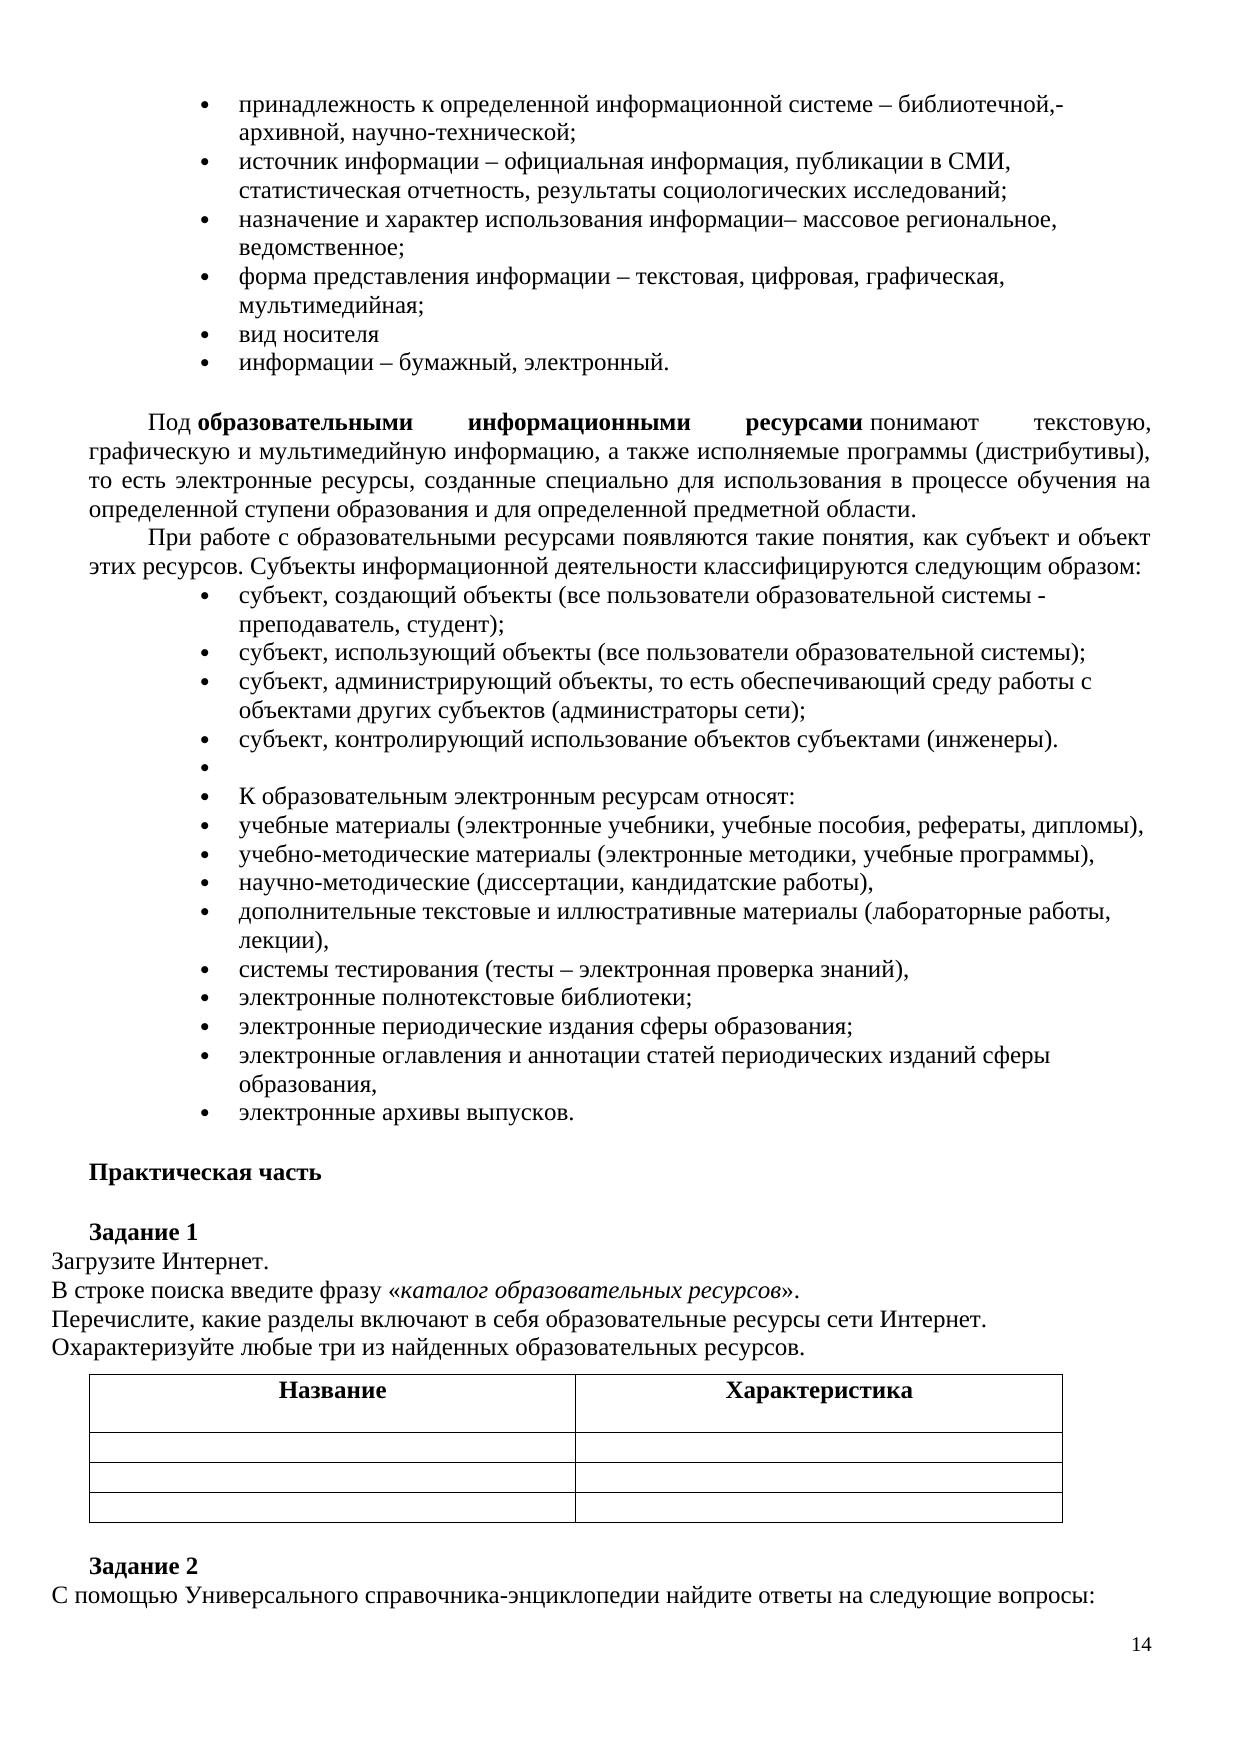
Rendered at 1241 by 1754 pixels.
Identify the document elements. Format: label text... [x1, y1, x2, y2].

text Охарактеризуйте любые три из найденных образовательных ресурсов. [51, 1332, 1152, 1361]
list субъект, использующий объекты (все пользователи образовательной системы); [201, 637, 1152, 666]
text В строке поиска введите фразу «каталог образовательных ресурсов». [51, 1275, 1152, 1304]
list электронные оглавления и аннотации статей периодических изданий сферы образования, [201, 1040, 1152, 1097]
table_cell [576, 1433, 1062, 1462]
text При работе с образовательными ресурсами появляются такие понятия, как субъект и объект этих ресурсов. Субъекты информационной деятельности классифицируются следующим образом: [89, 522, 1152, 580]
list субъект, контролирующий использование объектов субъектами (инженеры). [201, 724, 1152, 752]
list дополнительные текстовые и иллюстративные материалы (лабораторные работы, лекции), [201, 896, 1152, 954]
table_cell [576, 1493, 1062, 1522]
text Загрузите Интернет. [51, 1246, 1152, 1275]
table_cell [90, 1463, 575, 1492]
text Перечислите, какие разделы включают в себя образовательные ресурсы сети Интернет. [51, 1304, 1152, 1332]
list субъект, администрирующий объекты, то есть обеспечивающий среду работы с объектами других субъектов (администраторы сети); [201, 666, 1152, 724]
table_cell [90, 1433, 575, 1462]
list К образовательным электронным ресурсам относят: [201, 781, 1152, 810]
list субъект, создающий объекты (все пользователи образовательной системы - преподаватель, студент); [201, 580, 1152, 637]
table_cell [90, 1493, 575, 1522]
list форма представления информации – текстовая, цифровая, графическая, мультимедийная; [201, 261, 1152, 319]
list научно-методические (диссертации, кандидатские работы), [201, 867, 1152, 896]
list источник информации – официальная информация, публикации в СМИ, статистическая отчетность, результаты социологических исследований; [201, 146, 1152, 204]
table_cell [576, 1463, 1062, 1492]
text Задание 2 [89, 1551, 1152, 1580]
list назначение и характер использования информации– массовое региональное, ведомственное; [201, 204, 1152, 261]
list информации – бумажный, электронный. [201, 347, 1152, 376]
list электронные периодические издания сферы образования; [201, 1011, 1152, 1040]
text С помощью Универсального справочника-энциклопедии найдите ответы на следующие вопросы: [51, 1580, 1152, 1609]
text Под образовательными информационными ресурсами понимают текстовую, графическую и мультимедийную информацию, а также исполняемые программы (дистрибутивы), то есть электронные ресурсы, созданные специально для использования в процессе обучения на определенной ступени образования и для определенной предметной области. [89, 407, 1152, 522]
text Практическая часть [89, 1157, 1152, 1186]
list электронные полнотекстовые библиотеки; [201, 982, 1152, 1011]
table_header Название [90, 1375, 575, 1432]
text Задание 1 [89, 1217, 1152, 1246]
list учебные материалы (электронные учебники, учебные пособия, рефераты, дипломы), [201, 810, 1152, 839]
list вид носителя [201, 319, 1152, 347]
list электронные архивы выпусков. [201, 1097, 1152, 1126]
list принадлежность к определенной информационной системе – библиотечной,- архивной, научно-технической; [201, 89, 1152, 146]
list системы тестирования (тесты – электронная проверка знаний), [201, 954, 1152, 982]
list учебно-методические материалы (электронные методики, учебные программы), [201, 839, 1152, 867]
table_header Характеристика [576, 1375, 1062, 1432]
